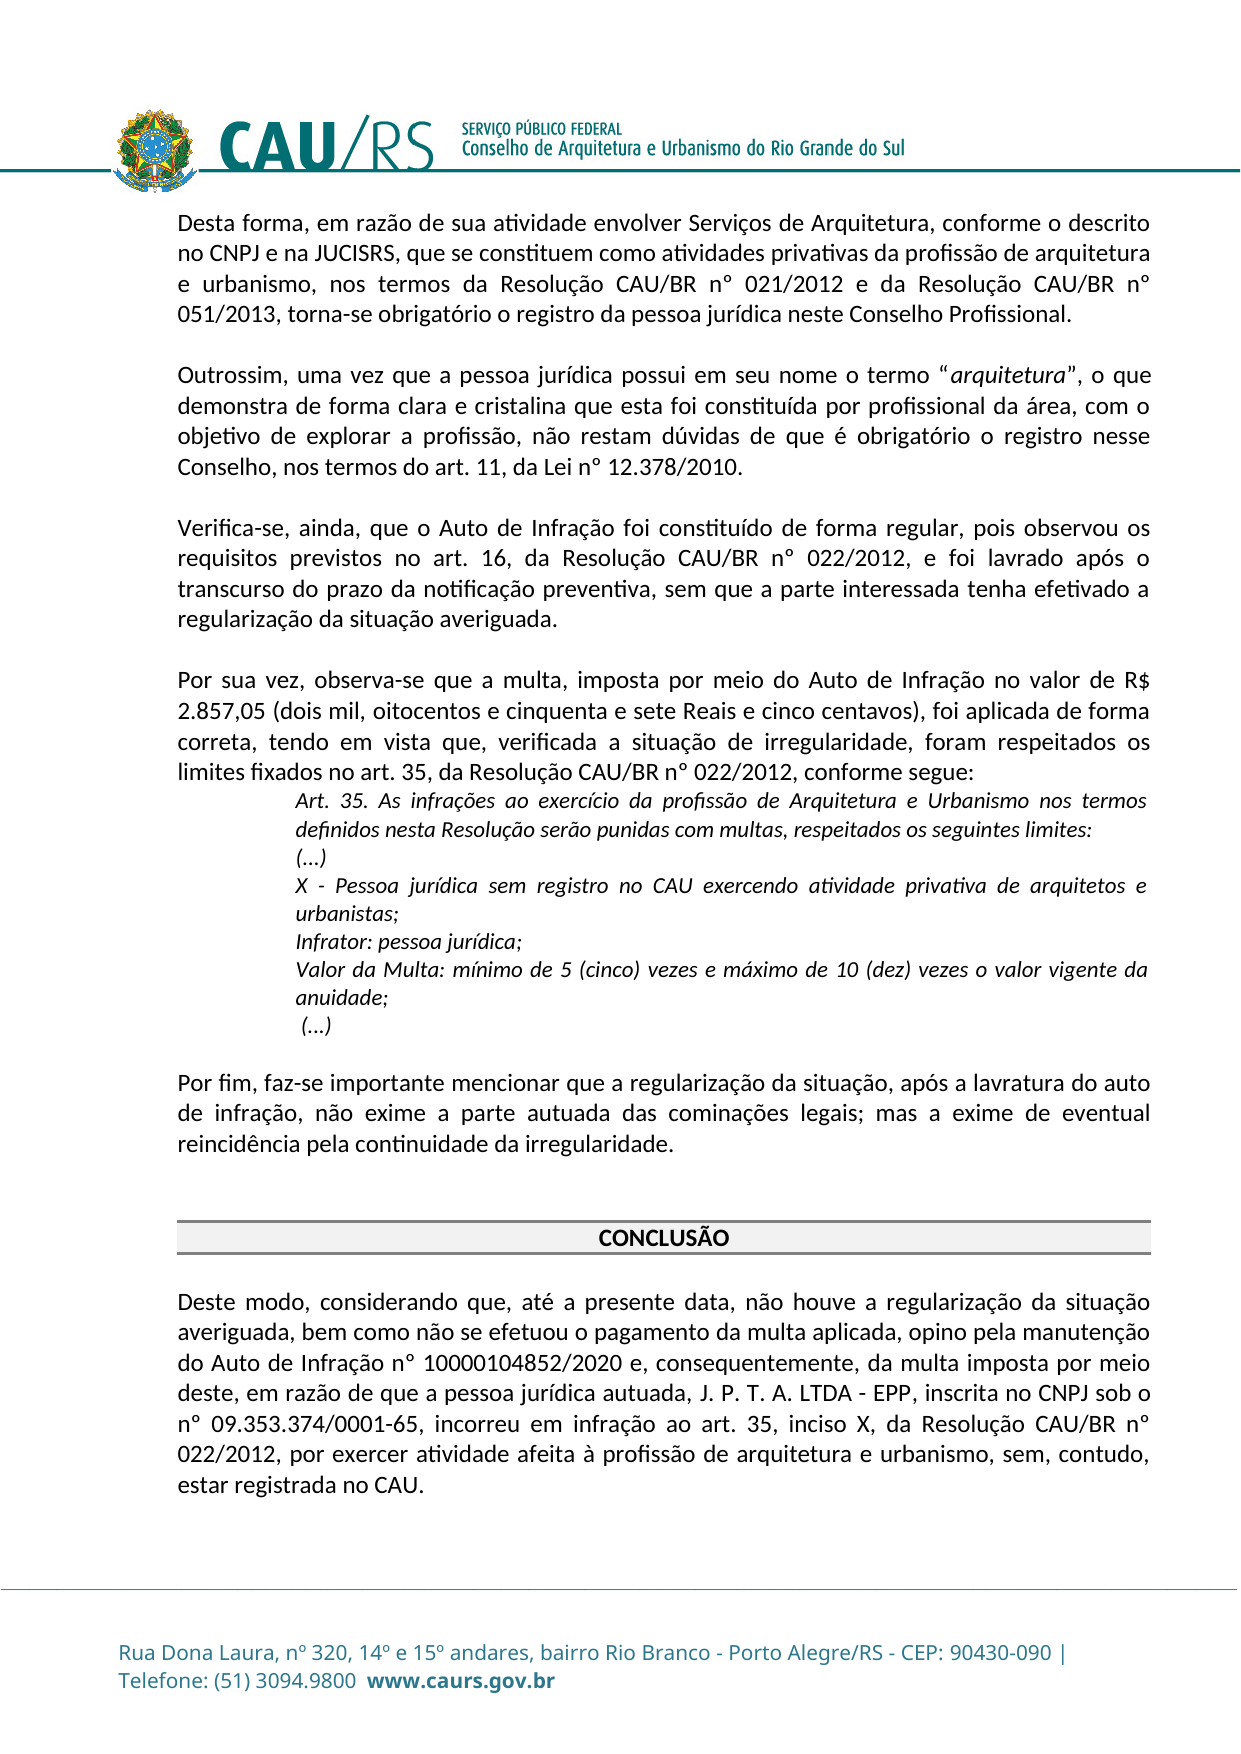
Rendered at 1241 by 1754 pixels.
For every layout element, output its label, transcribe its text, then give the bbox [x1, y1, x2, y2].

text Art. 35. As infrações ao exercício da profissão de Arquitetura e Urbanismo nos termos definidos nesta Resolução serão punidas com multas, respeitados os seguintes limites: [295, 787, 1152, 843]
text Outrossim, uma vez que a pessoa jurídica possui em seu nome o termo “arquitetura”, o que demonstra de forma clara e cristalina que esta foi constituída por profissional da área, com o objetivo de explorar a profissão, não restam dúvidas de que é obrigatório o registro nesse Conselho, nos termos do art. 11, da Lei nº 12.378/2010. [177, 359, 1152, 481]
text Por sua vez, observa-se que a multa, imposta por meio do Auto de Infração no valor de R$ 2.857,05 (dois mil, oitocentos e cinquenta e sete Reais e cinco centavos), foi aplicada de forma correta, tendo em vista que, verificada a situação de irregularidade, foram respeitados os limites fixados no art. 35, da Resolução CAU/BR nº 022/2012, conforme segue: [177, 664, 1152, 787]
text Por fim, faz-se importante mencionar que a regularização da situação, após a lavratura do auto de infração, não exime a parte autuada das cominações legais; mas a exime de eventual reincidência pela continuidade da irregularidade. [177, 1067, 1152, 1158]
text Valor da Multa: mínimo de 5 (cinco) vezes e máximo de 10 (dez) vezes o valor vigente da anuidade; [295, 955, 1152, 1011]
text Deste modo, considerando que, até a presente data, não houve a regularização da situação averiguada, bem como não se efetuou o pagamento da multa aplicada, opino pela manutenção do Auto de Infração nº 10000104852/2020 e, consequentemente, da multa imposta por meio deste, em razão de que a pessoa jurídica autuada, J. P. T. A. LTDA - EPP, inscrita no CNPJ sob o nº 09.353.374/0001-65, incorreu em infração ao art. 35, inciso X, da Resolução CAU/BR nº 022/2012, por exercer atividade afeita à profissão de arquitetura e urbanismo, sem, contudo, estar registrada no CAU. [177, 1286, 1152, 1499]
text Desta forma, em razão de sua atividade envolver Serviços de Arquitetura, conforme o descrito no CNPJ e na JUCISRS, que se constituem como atividades privativas da profissão de arquitetura e urbanismo, nos termos da Resolução CAU/BR nº 021/2012 e da Resolução CAU/BR nº 051/2013, torna-se obrigatório o registro da pessoa jurídica neste Conselho Profissional. [177, 207, 1152, 329]
text X - Pessoa jurídica sem registro no CAU exercendo atividade privativa de arquitetos e urbanistas; [295, 871, 1152, 927]
picture [0, 43, 1241, 203]
text (...) [295, 1011, 1152, 1039]
text Infrator: pessoa jurídica; [295, 927, 1152, 955]
text (...) [295, 843, 1152, 871]
text Verifica-se, ainda, que o Auto de Infração foi constituído de forma regular, pois observou os requisitos previstos no art. 16, da Resolução CAU/BR nº 022/2012, e foi lavrado após o transcurso do prazo da notificação preventiva, sem que a parte interessada tenha efetivado a regularização da situação averiguada. [177, 512, 1152, 634]
table_header CONCLUSÃO [177, 1223, 1151, 1252]
